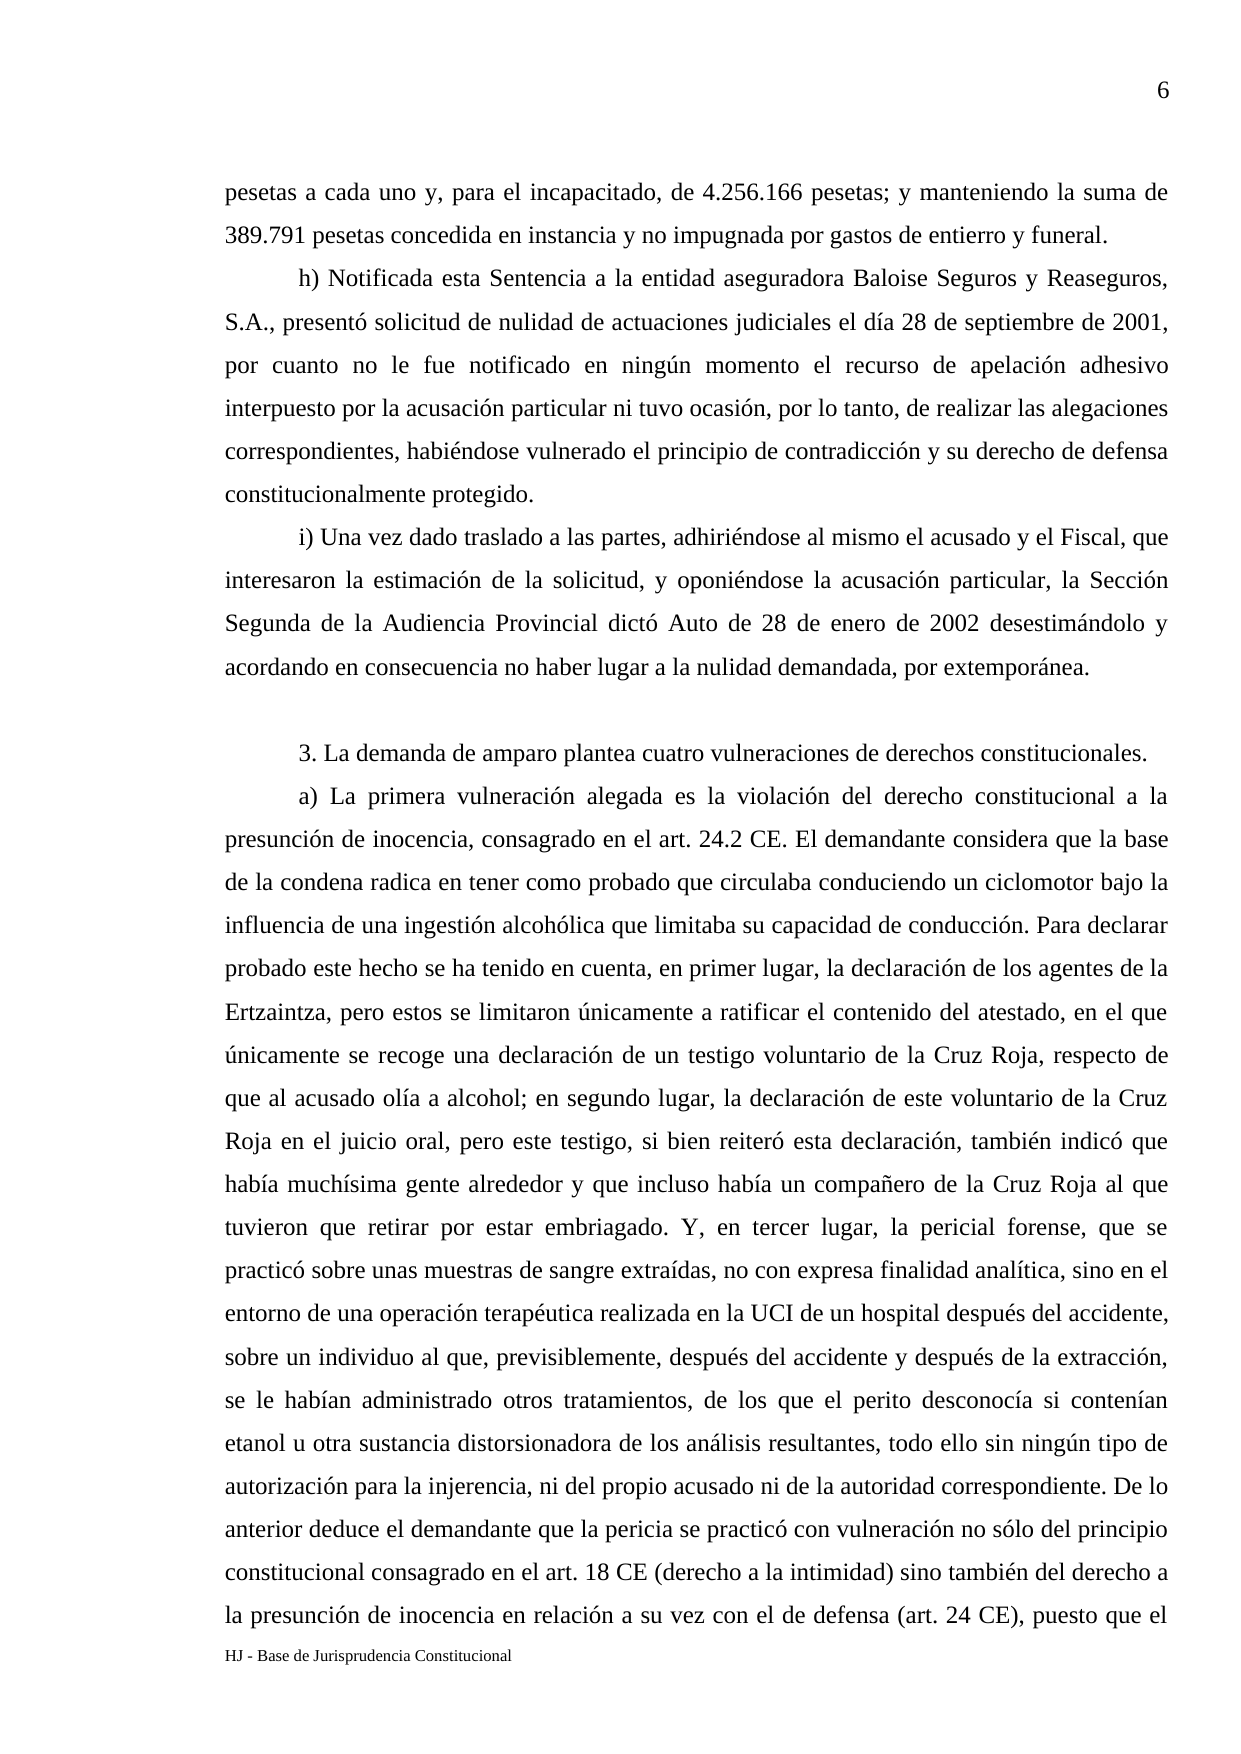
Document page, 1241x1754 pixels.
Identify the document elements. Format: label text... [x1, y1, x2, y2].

text h) Notificada esta Sentencia a la entidad aseguradora Baloise Seguros y Reaseguros, S.A., presentó solicitud de nulidad de actuaciones judiciales el día 28 de septiembre de 2001, por cuanto no le fue notificado en ningún momento el recurso de apelación adhesivo interpuesto por la acusación particular ni tuvo ocasión, por lo tanto, de realizar las alegaciones correspondientes, habiéndose vulnerado el principio de contradicción y su derecho de defensa constitucionalmente protegido. [224, 263, 1169, 508]
text i) Una vez dado traslado a las partes, adhiriéndose al mismo el acusado y el Fiscal, que interesaron la estimación de la solicitud, y oponiéndose la acusación particular, la Sección Segunda de la Audiencia Provincial dictó Auto de 28 de enero de 2002 desestimándolo y acordando en consecuencia no haber lugar a la nulidad demandada, por extemporánea. [224, 522, 1169, 680]
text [224, 177, 1169, 249]
text 3. La demanda de amparo plantea cuatro vulneraciones de derechos constitucionales. [224, 738, 1169, 767]
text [224, 781, 1169, 1629]
